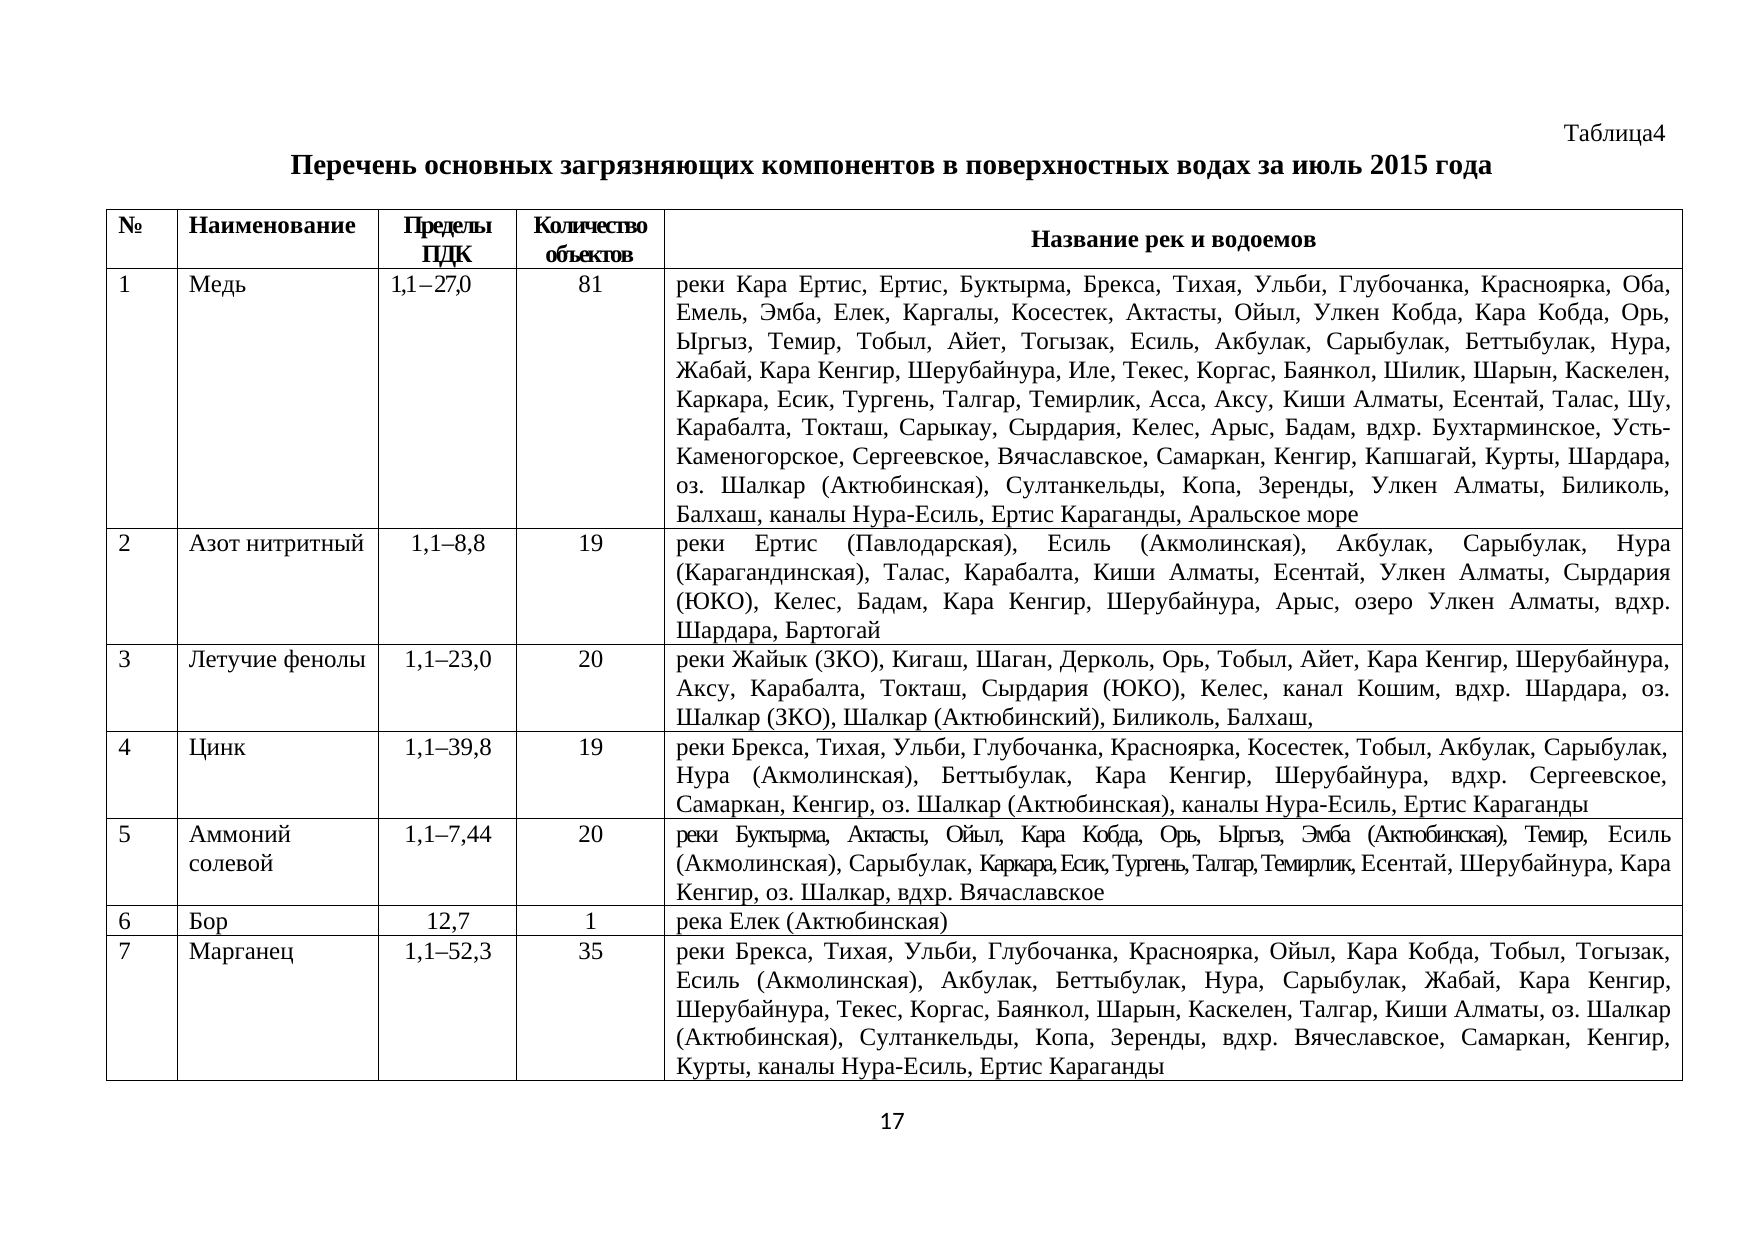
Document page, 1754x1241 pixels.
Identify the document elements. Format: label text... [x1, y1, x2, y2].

table_header № [107, 210, 177, 268]
table_cell 6 [107, 906, 177, 935]
table_cell 1,1 – 27,0 [379, 269, 516, 527]
table_cell реки Буктырма, Актасты, Ойыл, Кара Кобда, Орь, Ыргыз, Эмба (Актюбинская), Темир, Есиль (Акмолинская), Сарыбулак, Каркара, Есик, Тургень, Талгар, Темирлик, Есентай, Шерубайнура, Кара Кенгир, оз. Шалкар, вдхр. Вячаславское [665, 819, 1682, 905]
table_cell 19 [517, 529, 664, 643]
table_cell Аммоний солевой [178, 819, 378, 905]
table_header Количество объектов [517, 210, 664, 268]
table_cell реки Брекса, Тихая, Ульби, Глубочанка, Красноярка, Ойыл, Кара Кобда, Тобыл, Тогызак, Есиль (Акмолинская), Акбулак, Беттыбулак, Нура, Сарыбулак, Жабай, Кара Кенгир, Шерубайнура, Текес, Коргас, Баянкол, Шарын, Каскелен, Талгар, Киши Алматы, оз. Шалкар (Актюбинская), Султанкельды, Копа, Зеренды, вдхр. Вячеславское, Самаркан, Кенгир, Курты, каналы Нура-Есиль, Ертис Караганды [665, 936, 1682, 1080]
table_cell 1,1–52,3 [379, 936, 516, 1080]
table_cell 1 [517, 906, 664, 935]
table_header Наименование [178, 210, 378, 268]
table_cell 19 [517, 732, 664, 818]
table_cell 1 [107, 269, 177, 527]
table_cell 35 [517, 936, 664, 1080]
table_cell Летучие фенолы [178, 645, 378, 731]
table_cell 1,1–7,44 [379, 819, 516, 905]
table_cell реки Кара Ертис, Ертис, Буктырма, Брекса, Тихая, Ульби, Глубочанка, Красноярка, Оба, Емель, Эмба, Елек, Каргалы, Косестек, Актасты, Ойыл, Улкен Кобда, Кара Кобда, Орь, Ыргыз, Темир, Тобыл, Айет, Тогызак, Есиль, Акбулак, Сарыбулак, Беттыбулак, Нура, Жабай, Кара Кенгир, Шерубайнура, Иле, Текес, Коргас, Баянкол, Шилик, Шарын, Каскелен, Каркара, Есик, Тургень, Талгар, Темирлик, Асса, Аксу, Киши Алматы, Есентай, Талас, Шу, Карабалта, Токташ, Сарыкау, Сырдария, Келес, Арыс, Бадам, вдхр. Бухтарминское, Усть-Каменогорское, Сергеевское, Вячаславское, Самаркан, Кенгир, Капшагай, Курты, Шардара, оз. Шалкар (Актюбинская), Султанкельды, Копа, Зеренды, Улкен Алматы, Биликоль, Балхаш, каналы Нура-Есиль, Ертис Караганды, Аральское море [665, 269, 1682, 527]
table_cell реки Брекса, Тихая, Ульби, Глубочанка, Красноярка, Косестек, Тобыл, Акбулак, Сарыбулак, Нура (Акмолинская), Беттыбулак, Кара Кенгир, Шерубайнура, вдхр. Сергеевское, Самаркан, Кенгир, оз. Шалкар (Актюбинская), каналы Нура-Есиль, Ертис Караганды [665, 732, 1682, 818]
table_cell реки Ертис (Павлодарская), Есиль (Акмолинская), Акбулак, Сарыбулак, Нура (Карагандинская), Талас, Карабалта, Киши Алматы, Есентай, Улкен Алматы, Сырдария (ЮКО), Келес, Бадам, Кара Кенгир, Шерубайнура, Арыс, озеро Улкен Алматы, вдхр. Шардара, Бартогай [665, 529, 1682, 643]
table_cell Медь [178, 269, 378, 527]
table_cell Марганец [178, 936, 378, 1080]
table_cell 1,1–23,0 [379, 645, 516, 731]
table_cell 20 [517, 819, 664, 905]
table_cell 12,7 [379, 906, 516, 935]
text Перечень основных загрязняющих компонентов в поверхностных водах за июль 2015 года [118, 147, 1665, 180]
table_cell Азот нитритный [178, 529, 378, 643]
table_cell Цинк [178, 732, 378, 818]
table_header Название рек и водоемов [665, 210, 1682, 268]
table_cell 81 [517, 269, 664, 527]
table_cell 1,1–8,8 [379, 529, 516, 643]
table_cell 2 [107, 529, 177, 643]
table_cell 20 [517, 645, 664, 731]
table_cell Бор [178, 906, 378, 935]
text Таблица4 [118, 118, 1665, 147]
table_cell 7 [107, 936, 177, 1080]
table_cell 1,1–39,8 [379, 732, 516, 818]
table_cell 4 [107, 732, 177, 818]
table_header Пределы ПДК [379, 210, 516, 268]
table_cell река Елек (Актюбинская) [665, 906, 1682, 935]
table_cell 3 [107, 645, 177, 731]
table_cell 5 [107, 819, 177, 905]
table_cell реки Жайык (ЗКО), Кигаш, Шаган, Дерколь, Орь, Тобыл, Айет, Кара Кенгир, Шерубайнура, Аксу, Карабалта, Токташ, Сырдария (ЮКО), Келес, канал Кошим, вдхр. Шардара, оз. Шалкар (ЗКО), Шалкар (Актюбинский), Биликоль, Балхаш, [665, 645, 1682, 731]
